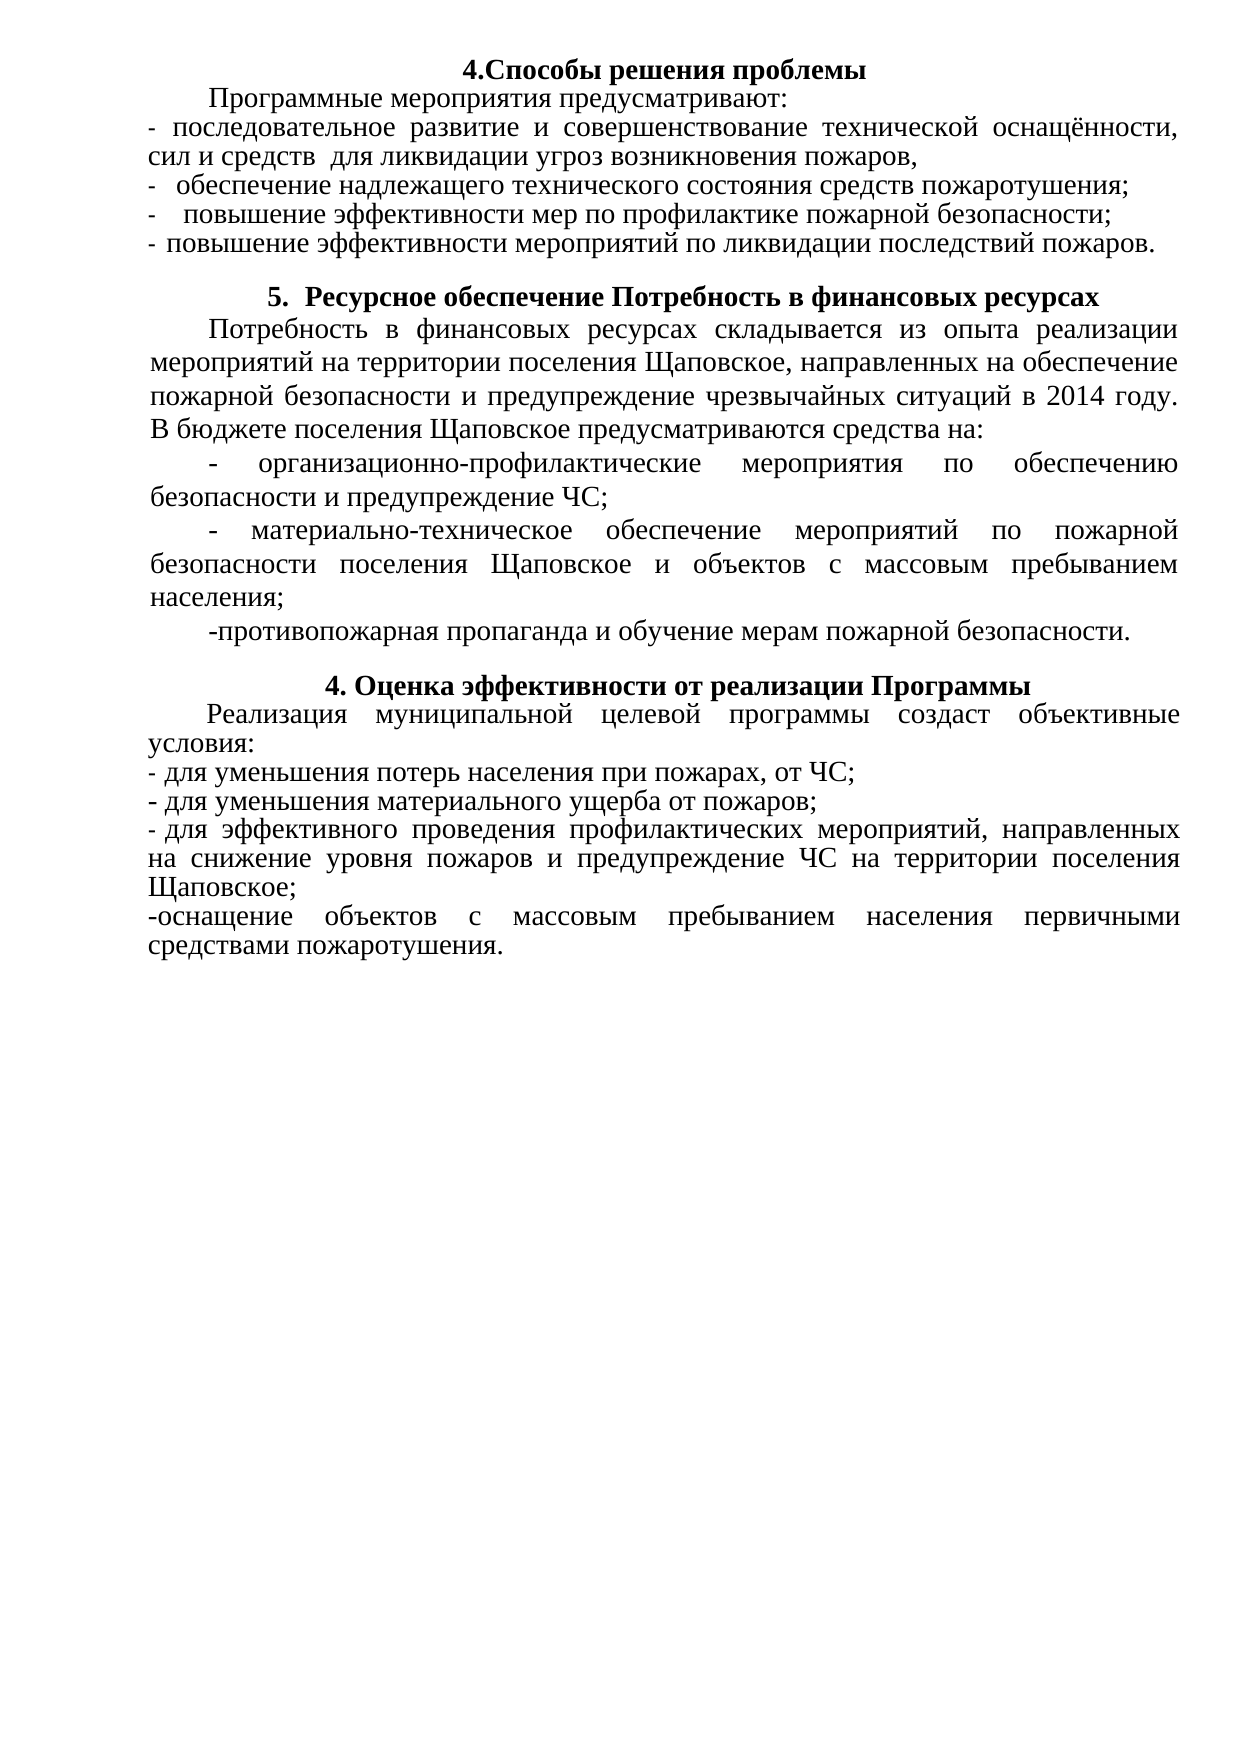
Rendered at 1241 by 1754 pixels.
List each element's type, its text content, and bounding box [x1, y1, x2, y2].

text 4. Оценка эффективности от реализации Программы [325, 675, 482, 700]
list обеспечение надлежащего технического состояния средств пожаротушения; [148, 171, 1179, 200]
text - для уменьшения материального ущерба от пожаров; [148, 787, 1181, 816]
list повышение эффективности мероприятий по ликвидации последствий пожаров. [148, 229, 1181, 258]
text 4.Способы решения проблемы [148, 59, 1181, 84]
list для уменьшения потерь населения при пожарах, от ЧС; [148, 758, 1181, 787]
list Ресурсное обеспечение Потребность в финансовых ресурсах [823, 286, 1181, 311]
list Ресурсное обеспечение Потребность в финансовых ресурсах [185, 286, 819, 311]
text 4. Оценка эффективности от реализации Программы [506, 675, 1181, 700]
text - организационно-профилактические мероприятия по обеспечению безопасности и предупреждение ЧС; [150, 445, 1179, 512]
text Реализация муниципальной целевой программы создаст объективные условия: [148, 700, 1181, 758]
text - материально-техническое обеспечение мероприятий по пожарной безопасности поселения Щаповское и объектов с массовым пребыванием населения; [150, 512, 1179, 613]
text Программные мероприятия предусматривают: [150, 84, 1181, 113]
list для эффективного проведения профилактических мероприятий, направленных на снижение уровня пожаров и предупреждение ЧС на территории поселения Щаповское; [148, 816, 1181, 903]
text -оснащение объектов с массовым пребыванием населения первичными средствами пожаротушения. [148, 903, 1181, 961]
text -противопожарная пропаганда и обучение мерам пожарной безопасности. [150, 613, 1179, 646]
list последовательное развитие и совершенствование технической оснащённости, сил и средств для ликвидации угроз возникновения пожаров, [148, 113, 1179, 171]
text Потребность в финансовых ресурсах складывается из опыта реализации мероприятий на территории поселения Щаповское, направленных на обеспечение пожарной безопасности и предупреждение чрезвычайных ситуаций в 2014 году. В бюджете поселения Щаповское предусматриваются средства на: [150, 311, 1179, 445]
list повышение эффективности мер по профилактике пожарной безопасности; [148, 200, 1179, 229]
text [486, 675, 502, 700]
